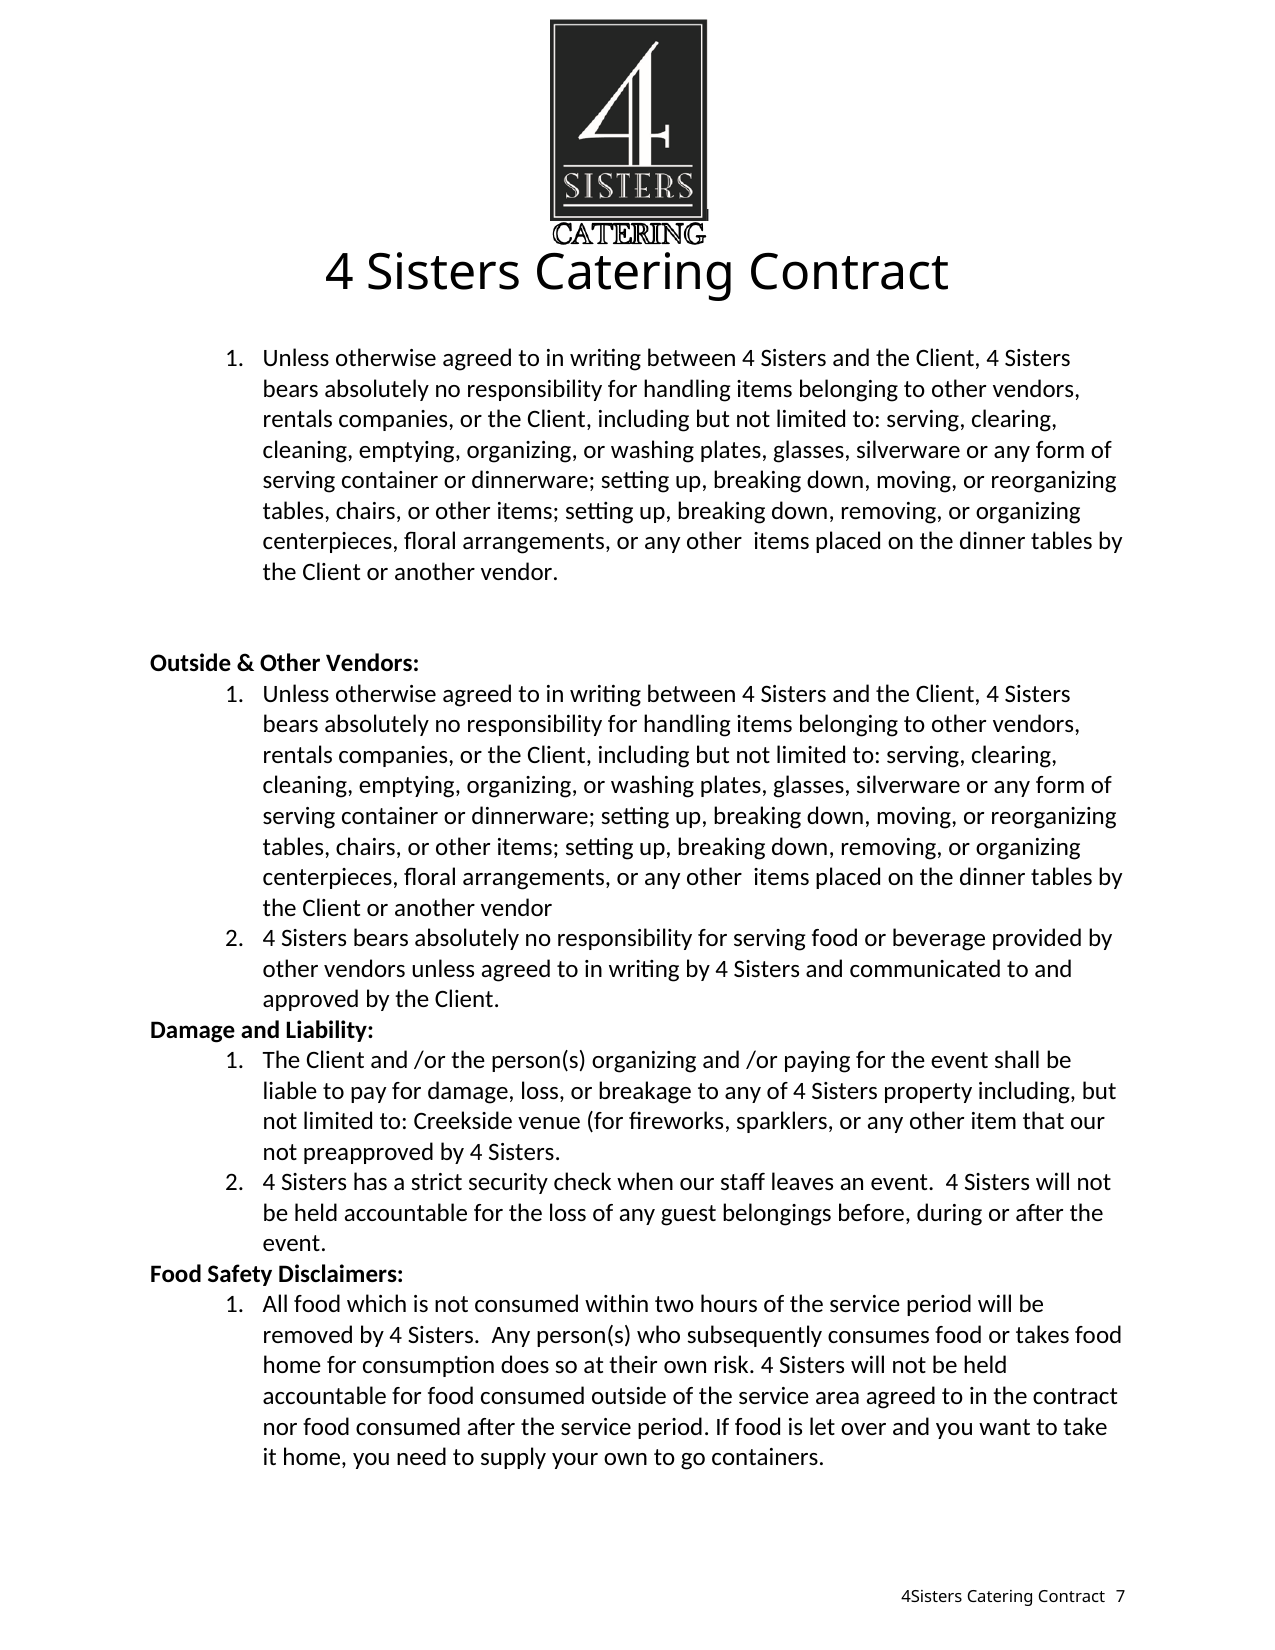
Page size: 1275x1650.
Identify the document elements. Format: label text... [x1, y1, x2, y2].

list All food which is not consumed within two hours of the service period will be removed by 4 Sisters. Any person(s) who subsequently consumes food or takes food home for consumption does so at their own risk. 4 Sisters will not be held accountable for food consumed outside of the service area agreed to in the contract nor food consumed after the service period. If food is let over and you want to take it home, you need to supply your own to go containers. [225, 1288, 1125, 1472]
list 4 Sisters bears absolutely no responsibility for serving food or beverage provided by other vendors unless agreed to in writing by 4 Sisters and communicated to and approved by the Client. [225, 922, 1125, 1014]
list Unless otherwise agreed to in writing between 4 Sisters and the Client, 4 Sisters bears absolutely no responsibility for handling items belonging to other vendors, rentals companies, or the Client, including but not limited to: serving, clearing, cleaning, emptying, organizing, or washing plates, glasses, silverware or any form of serving container or dinnerware; setting up, breaking down, moving, or reorganizing tables, chairs, or other items; setting up, breaking down, removing, or organizing centerpieces, floral arrangements, or any other items placed on the dinner tables by the Client or another vendor [225, 678, 1125, 922]
text Food Safety Disclaimers: [150, 1258, 1125, 1288]
list Unless otherwise agreed to in writing between 4 Sisters and the Client, 4 Sisters bears absolutely no responsibility for handling items belonging to other vendors, rentals companies, or the Client, including but not limited to: serving, clearing, cleaning, emptying, organizing, or washing plates, glasses, silverware or any form of serving container or dinnerware; setting up, breaking down, moving, or reorganizing tables, chairs, or other items; setting up, breaking down, removing, or organizing centerpieces, floral arrangements, or any other items placed on the dinner tables by the Client or another vendor. [225, 342, 1125, 587]
text Outside & Other Vendors: [150, 648, 1125, 678]
text Damage and Liability: [150, 1014, 1125, 1044]
list The Client and /or the person(s) organizing and /or paying for the event shall be liable to pay for damage, loss, or breakage to any of 4 Sisters property including, but not limited to: Creekside venue (for fireworks, sparklers, or any other item that our not preapproved by 4 Sisters. [225, 1044, 1125, 1166]
picture [538, 10, 709, 250]
list 4 Sisters has a strict security check when our staff leaves an event. 4 Sisters will not be held accountable for the loss of any guest belongings before, during or after the event. [225, 1166, 1125, 1258]
